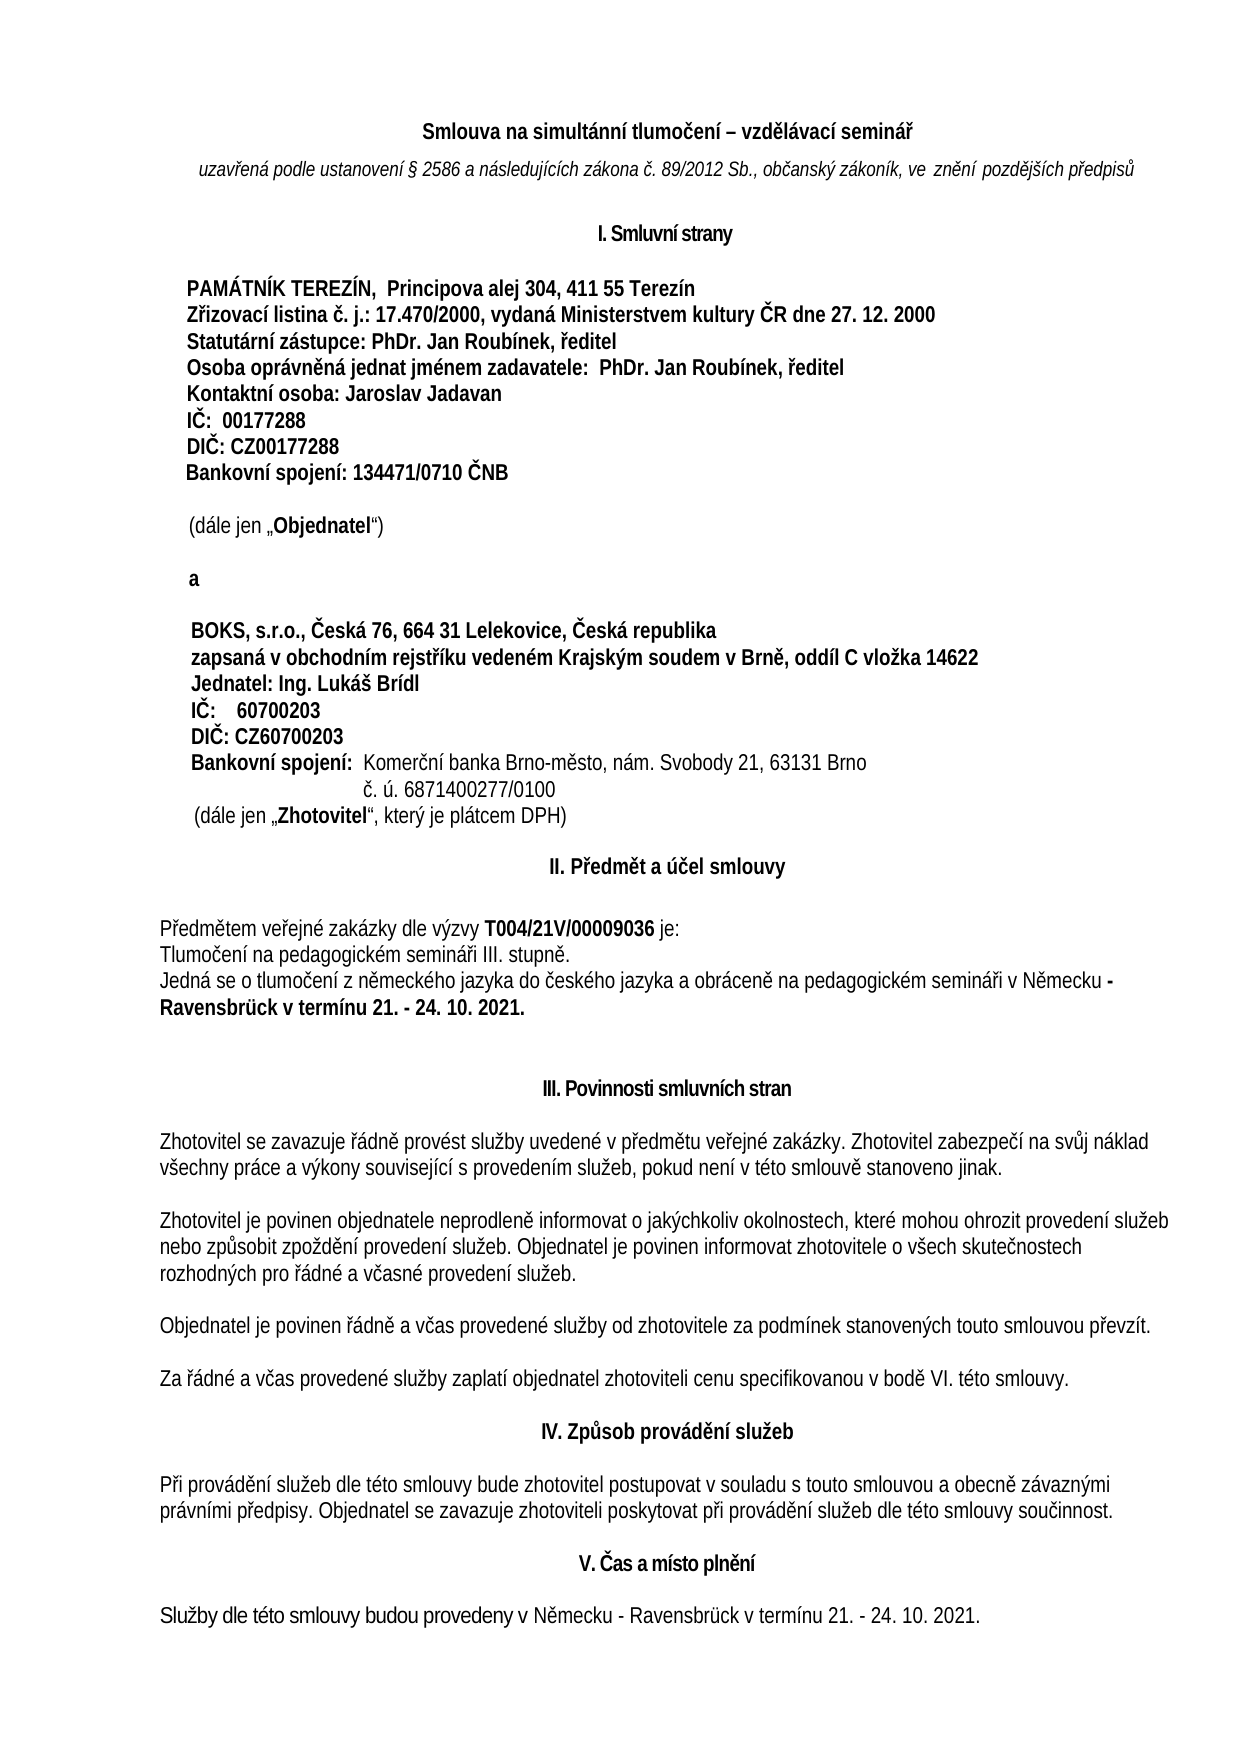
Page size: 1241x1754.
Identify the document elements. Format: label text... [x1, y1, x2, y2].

title Smlouva na simultánní tlumočení – vzdělávací seminář [159, 118, 1175, 144]
text Zhotovitel je povinen objednatele neprodleně informovat o jakýchkoliv okolnostech, které mohou ohrozit provedení služeb nebo způsobit zpoždění provedení služeb. Objednatel je povinen informovat zhotovitele o všech skutečnostech rozhodných pro řádné a včasné provedení služeb. [159, 1207, 1175, 1286]
text uzavřená podle ustanovení § 2586 a následujících zákona č. 89/2012 Sb., občanský zákoník, ve znění pozdějších předpisů [159, 157, 1175, 181]
text Za řádné a včas provedené služby zaplatí objednatel zhotoviteli cenu specifikovanou v bodě VI. této smlouvy. [159, 1365, 1175, 1391]
text Kontaktní osoba: Jaroslav Jadavan [187, 380, 1175, 407]
text I. Smluvní strany [162, 220, 1169, 275]
text DIČ: CZ60700203 [159, 723, 1175, 749]
text BOKS, s.r.o., Česká 76, 664 31 Lelekovice, Česká republika [159, 617, 1175, 644]
text PAMÁTNÍK TEREZÍN, Principova alej 304, 411 55 Terezín [187, 275, 1175, 301]
text IČ: 00177288 [187, 407, 1175, 433]
text Zřizovací listina č. j.: 17.470/2000, vydaná Ministerstvem kultury ČR dne 27. 12. 2000 [187, 301, 1175, 328]
text III. Povinnosti smluvních stran [159, 1075, 1175, 1102]
text Osoba oprávněná jednat jménem zadavatele: PhDr. Jan Roubínek, ředitel [187, 354, 1175, 380]
text IČ: 60700203 [159, 697, 1175, 723]
text Objednatel je povinen řádně a včas provedené služby od zhotovitele za podmínek stanovených touto smlouvou převzít. [159, 1312, 1175, 1339]
text DIČ: CZ00177288 [187, 433, 1175, 459]
text č. ú. 6871400277/0100 [159, 776, 1175, 802]
text Při provádění služeb dle této smlouvy bude zhotovitel postupovat v souladu s touto smlouvou a obecně závaznými právními předpisy. Objednatel se zavazuje zhotoviteli poskytovat při provádění služeb dle této smlouvy součinnost. [159, 1471, 1179, 1523]
text (dále jen „Objednatel“) [163, 512, 1175, 538]
text IV. Způsob provádění služeb [159, 1418, 1175, 1444]
text a [163, 565, 1175, 591]
text Jednatel: Ing. Lukáš Brídl [159, 670, 1175, 697]
text Služby dle této smlouvy budou provedeny v Německu - Ravensbrück v termínu 21. - 24. 10. 2021. [159, 1602, 1175, 1629]
text Bankovní spojení: Komerční banka Brno-město, nám. Svobody 21, 63131 Brno [159, 749, 1175, 776]
text Zhotovitel se zavazuje řádně provést služby uvedené v předmětu veřejné zakázky. Zhotovitel zabezpečí na svůj náklad všechny práce a výkony související s provedením služeb, pokud není v této smlouvě stanoveno jinak. [159, 1128, 1175, 1181]
text (dále jen „Zhotovitel“, který je plátcem DPH) [189, 802, 1175, 828]
text Bankovní spojení: 134471/0710 ČNB [159, 459, 1175, 486]
text Předmětem veřejné zakázky dle výzvy T004/21V/00009036 je: [159, 915, 1175, 941]
subtitle zapsaná v obchodním rejstříku vedeném Krajským soudem v Brně, oddíl C vložka 14622 [159, 644, 1175, 670]
subtitle II. Předmět a účel smlouvy [159, 853, 1175, 880]
text Tlumočení na pedagogickém semináři III. stupně. [159, 941, 1175, 967]
text Statutární zástupce: PhDr. Jan Roubínek, ředitel [187, 328, 1175, 354]
subtitle V. Čas a místo plnění [159, 1549, 1175, 1576]
text Jedná se o tlumočení z německého jazyka do českého jazyka a obráceně na pedagogickém semináři v Německu - Ravensbrück v termínu 21. - 24. 10. 2021. [159, 967, 1175, 1020]
